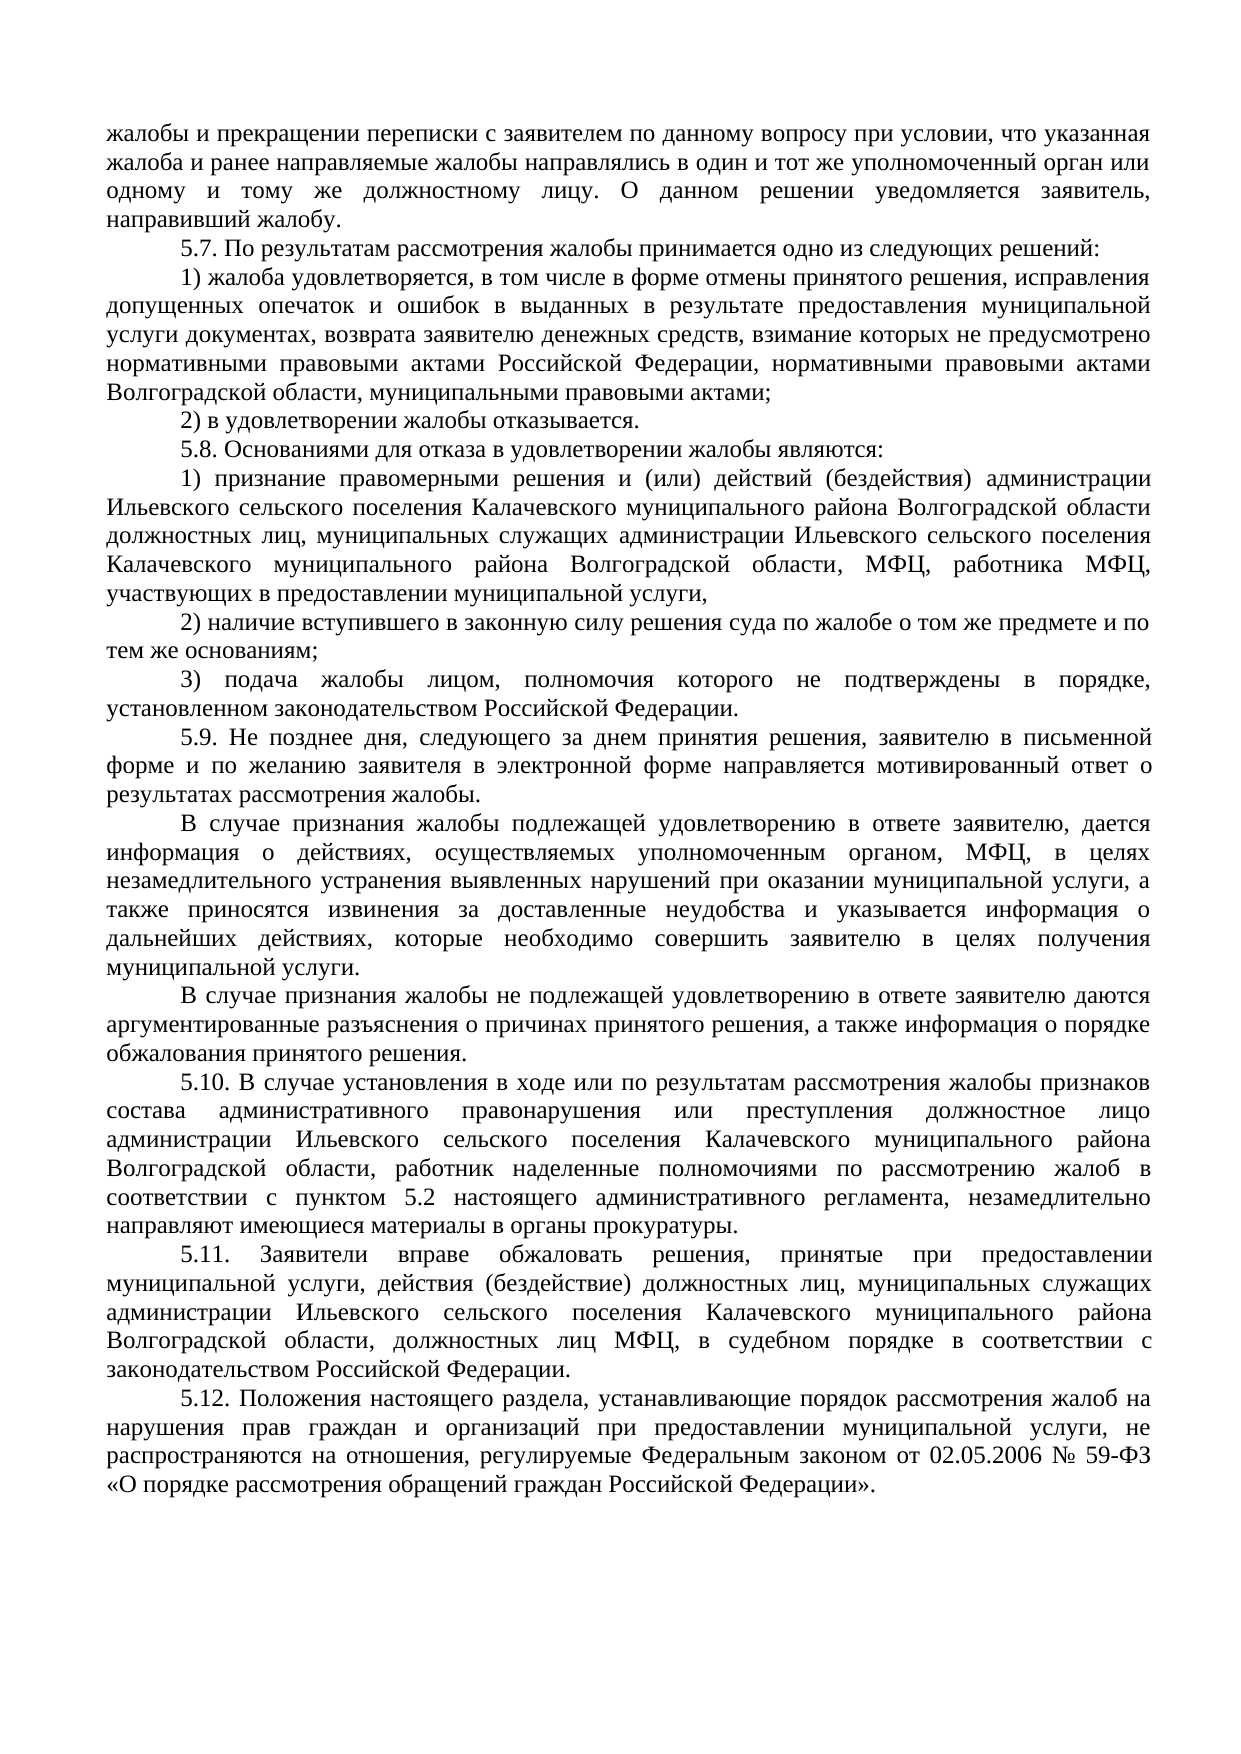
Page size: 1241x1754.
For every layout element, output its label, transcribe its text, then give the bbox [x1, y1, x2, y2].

text 1) жалоба удовлетворяется, в том числе в форме отмены принятого решения, исправления допущенных опечаток и ошибок в выданных в результате предоставления муниципальной услуги документах, возврата заявителю денежных средств, взимание которых не предусмотрено нормативными правовыми актами Российской Федерации, нормативными правовыми актами Волгоградской области, муниципальными правовыми актами; [106, 262, 1152, 406]
text 5.8. Основаниями для отказа в удовлетворении жалобы являются: [106, 434, 1152, 463]
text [106, 118, 1152, 233]
text 2) наличие вступившего в законную силу решения суда по жалобе о том же предмете и по тем же основаниям; [106, 607, 1152, 664]
text 3) подача жалобы лицом, полномочия которого не подтверждены в порядке, установленном законодательством Российской Федерации. [106, 664, 1152, 722]
text В случае признания жалобы не подлежащей удовлетворению в ответе заявителю даются аргументированные разъяснения о причинах принятого решения, а также информация о порядке обжалования принятого решения. [106, 981, 1152, 1067]
list 5.12. Положения настоящего раздела, устанавливающие порядок рассмотрения жалоб на нарушения прав граждан и организаций при предоставлении муниципальной услуги, не распространяются на отношения, регулируемые Федеральным законом от 02.05.2006 № 59-ФЗ «О порядке рассмотрения обращений граждан Российской Федерации». [106, 1383, 1152, 1498]
text 2) в удовлетворении жалобы отказывается. [106, 406, 1152, 434]
text 5.10. В случае установления в ходе или по результатам рассмотрения жалобы признаков состава административного правонарушения или преступления должностное лицо администрации Ильевского сельского поселения Калачевского муниципального района Волгоградской области, работник наделенные полномочиями по рассмотрению жалоб в соответствии с пунктом 5.2 настоящего административного регламента, незамедлительно направляют имеющиеся материалы в органы прокуратуры. [106, 1067, 1152, 1239]
text 5.7. По результатам рассмотрения жалобы принимается одно из следующих решений: [106, 233, 1153, 262]
text В случае признания жалобы подлежащей удовлетворению в ответе заявителю, дается информация о действиях, осуществляемых уполномоченным органом, МФЦ, в целях незамедлительного устранения выявленных нарушений при оказании муниципальной услуги, а также приносятся извинения за доставленные неудобства и указывается информация о дальнейших действиях, которые необходимо совершить заявителю в целях получения муниципальной услуги. [106, 808, 1152, 981]
text 5.11. Заявители вправе обжаловать решения, принятые при предоставлении муниципальной услуги, действия (бездействие) должностных лиц, муниципальных служащих администрации Ильевского сельского поселения Калачевского муниципального района Волгоградской области, должностных лиц МФЦ, в судебном порядке в соответствии с законодательством Российской Федерации. [106, 1239, 1153, 1383]
text 1) признание правомерными решения и (или) действий (бездействия) администрации Ильевского сельского поселения Калачевского муниципального района Волгоградской области должностных лиц, муниципальных служащих администрации Ильевского сельского поселения Калачевского муниципального района Волгоградской области, МФЦ, работника МФЦ, участвующих в предоставлении муниципальной услуги, [106, 463, 1152, 607]
text 5.9. Не позднее дня, следующего за днем принятия решения, заявителю в письменной форме и по желанию заявителя в электронной форме направляется мотивированный ответ о результатах рассмотрения жалобы. [106, 722, 1153, 808]
